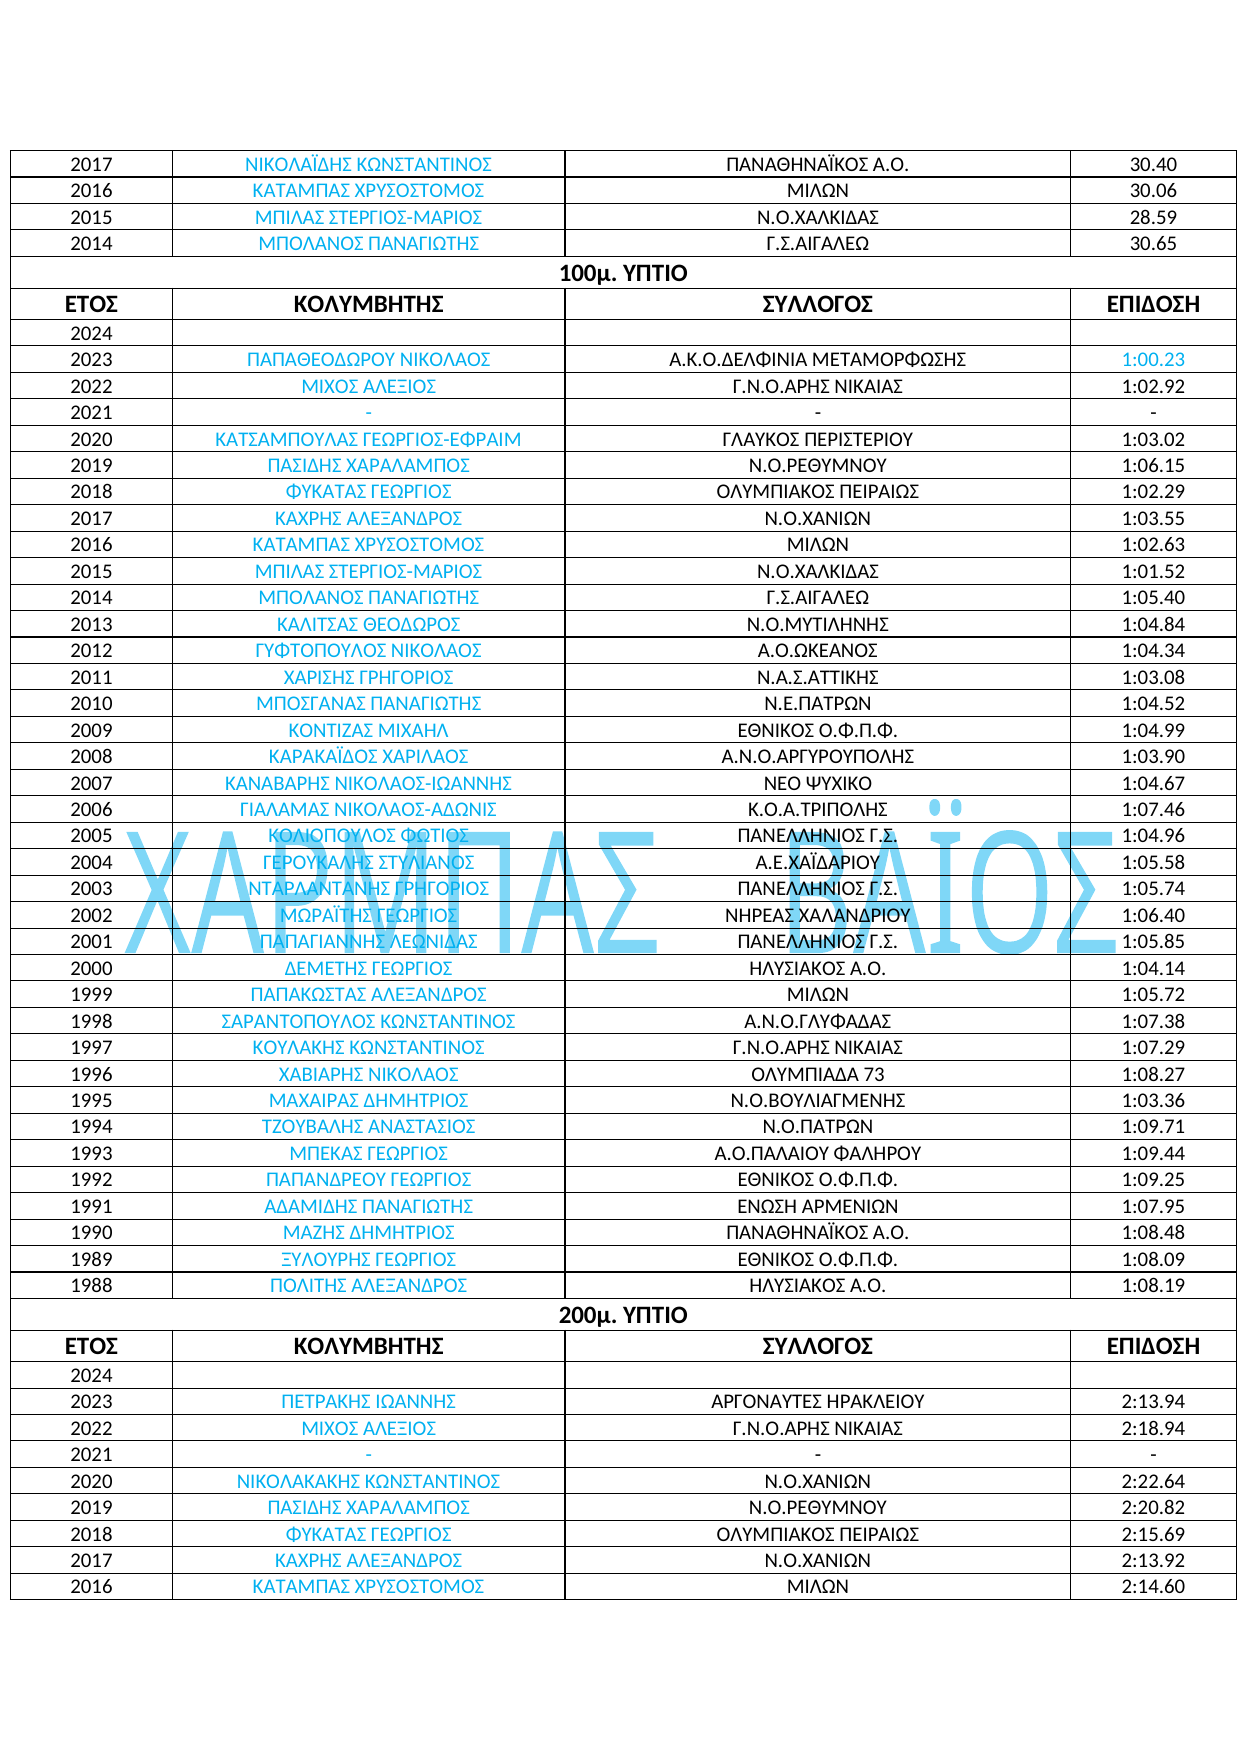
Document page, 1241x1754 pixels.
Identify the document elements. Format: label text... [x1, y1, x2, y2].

table_cell 30.06 [1071, 178, 1236, 203]
table_cell ΚΟΥΛΑΚΗΣ ΚΩΝΣΤΑΝΤΙΝΟΣ [173, 1034, 564, 1060]
table_cell ΕΝΩΣΗ ΑΡΜΕΝΙΩΝ [566, 1193, 1070, 1218]
table_cell 1:05.40 [1071, 585, 1236, 610]
table_cell ΕΠΙΔΟΣΗ [1071, 1331, 1236, 1361]
table_cell 2:18.94 [1071, 1415, 1236, 1440]
table_cell 2:20.82 [1071, 1494, 1236, 1520]
table_cell ΠΑΣΙΔΗΣ ΧΑΡΑΛΑΜΠΟΣ [173, 452, 564, 478]
table_cell 2:15.69 [1071, 1521, 1236, 1546]
table_cell ΜΠΟΣΓΑΝΑΣ ΠΑΝΑΓΙΩΤΗΣ [173, 690, 564, 716]
table_cell Ν.Ο.ΡΕΘΥΜΝΟΥ [566, 1494, 1070, 1520]
table_cell ΣΑΡΑΝΤΟΠΟΥΛΟΣ ΚΩΝΣΤΑΝΤΙΝΟΣ [173, 1008, 564, 1033]
table_cell ΠΑΝΑΘΗΝΑΪΚΟΣ Α.Ο. [566, 1220, 1070, 1245]
table_cell 2023 [11, 1389, 172, 1414]
table_cell ΕΘΝΙΚΟΣ Ο.Φ.Π.Φ. [566, 717, 1070, 742]
table_cell Ν.Ο.ΠΑΤΡΩΝ [566, 1114, 1070, 1139]
table_cell ΠΑΠΑΘΕΟΔΩΡΟΥ ΝΙΚΟΛΑΟΣ [173, 346, 564, 372]
table_cell Α.Ν.Ο.ΑΡΓΥΡΟΥΠΟΛΗΣ [566, 743, 1070, 769]
table_cell ΠΑΠΑΚΩΣΤΑΣ ΑΛΕΞΑΝΔΡΟΣ [173, 981, 564, 1007]
table_cell Ν.Ο.ΧΑΝΙΩΝ [566, 505, 1070, 531]
table_cell 2:14.60 [1071, 1574, 1236, 1599]
table_cell Κ.Ο.Α.ΤΡΙΠΟΛΗΣ [566, 796, 1070, 822]
table_cell 2024 [11, 320, 172, 345]
table_cell 1:04.67 [1071, 770, 1236, 795]
table_cell - [566, 1441, 1070, 1467]
table_cell ΤΖΟΥΒΑΛΗΣ ΑΝΑΣΤΑΣΙΟΣ [173, 1114, 564, 1139]
table_cell 2022 [11, 1415, 172, 1440]
table_cell ΕΠΙΔΟΣΗ [1071, 289, 1236, 319]
table_cell Ν.Α.Σ.ΑΤΤΙΚΗΣ [566, 664, 1070, 689]
table_cell ΓΥΦΤΟΠΟΥΛΟΣ ΝΙΚΟΛΑΟΣ [173, 638, 564, 663]
table_cell 1:09.71 [1071, 1114, 1236, 1139]
table_cell 1993 [11, 1140, 172, 1166]
table_cell 2004 [11, 849, 172, 874]
table_cell ΠΑΠΑΓΙΑΝΝΗΣ ΛΕΩΝΙΔΑΣ [173, 929, 564, 954]
table_cell 1989 [11, 1246, 172, 1271]
table_cell 1:04.34 [1071, 638, 1236, 663]
table_cell 2001 [11, 929, 172, 954]
table_cell ΚΑΛΙΤΣΑΣ ΘΕΟΔΩΡΟΣ [173, 611, 564, 636]
table_cell ΟΛΥΜΠΙΑΚΟΣ ΠΕΙΡΑΙΩΣ [566, 1521, 1070, 1546]
table_cell - [173, 1441, 564, 1467]
table_cell - [566, 399, 1070, 425]
table_cell 1994 [11, 1114, 172, 1139]
table_cell ΕΤΟΣ [11, 1331, 172, 1361]
table_cell ΟΛΥΜΠΙΑΚΟΣ ΠΕΙΡΑΙΩΣ [566, 479, 1070, 504]
table_cell 30.40 [1071, 151, 1236, 176]
table_cell ΗΛΥΣΙΑΚΟΣ Α.Ο. [566, 1273, 1070, 1298]
table_cell 2020 [11, 426, 172, 451]
table_cell 1:04.99 [1071, 717, 1236, 742]
table_cell 1:06.15 [1071, 452, 1236, 478]
table_cell Α.Ν.Ο.ΓΛΥΦΑΔΑΣ [566, 1008, 1070, 1033]
table_cell 1:06.40 [1071, 902, 1236, 927]
table_cell 2024 [11, 1362, 172, 1387]
table_cell 1988 [11, 1273, 172, 1298]
table_cell ΚΑΡΑΚΑΪΔΟΣ ΧΑΡΙΛΑΟΣ [173, 743, 564, 769]
table_cell 2014 [11, 585, 172, 610]
table_cell 2007 [11, 770, 172, 795]
table_cell 28.59 [1071, 204, 1236, 229]
table_cell ΗΛΥΣΙΑΚΟΣ Α.Ο. [566, 955, 1070, 980]
table_cell ΜΠΙΛΑΣ ΣΤΕΡΓΙΟΣ-ΜΑΡΙΟΣ [173, 558, 564, 583]
table_cell 2014 [11, 230, 172, 256]
table_cell 2002 [11, 902, 172, 927]
table_cell ΝΕΟ ΨΥΧΙΚΟ [566, 770, 1070, 795]
table_cell ΧΑΒΙΑΡΗΣ ΝΙΚΟΛΑΟΣ [173, 1061, 564, 1086]
table_cell 1:09.25 [1071, 1167, 1236, 1192]
table_cell 1:04.84 [1071, 611, 1236, 636]
table_cell 1:03.55 [1071, 505, 1236, 531]
table_cell 1:04.52 [1071, 690, 1236, 716]
table_cell ΠΟΛΙΤΗΣ ΑΛΕΞΑΝΔΡΟΣ [173, 1273, 564, 1298]
table_cell Ν.Ο.ΜΥΤΙΛΗΝΗΣ [566, 611, 1070, 636]
table_cell ΕΤΟΣ [11, 289, 172, 319]
table_cell ΚΑΧΡΗΣ ΑΛΕΞΑΝΔΡΟΣ [173, 505, 564, 531]
table_cell [173, 1362, 564, 1387]
table_cell ΝΙΚΟΛΑΚΑΚΗΣ ΚΩΝΣΤΑΝΤΙΝΟΣ [173, 1468, 564, 1493]
table_cell 1:07.95 [1071, 1193, 1236, 1218]
table_cell [173, 320, 564, 345]
table_cell ΠΕΤΡΑΚΗΣ ΙΩΑΝΝΗΣ [173, 1389, 564, 1414]
table_cell 2018 [11, 1521, 172, 1546]
table_cell ΦΥΚΑΤΑΣ ΓΕΩΡΓΙΟΣ [173, 1521, 564, 1546]
table_cell 1995 [11, 1087, 172, 1113]
table_cell ΜΙΛΩΝ [566, 532, 1070, 557]
table_cell 1998 [11, 1008, 172, 1033]
table_cell Α.Ε.ΧΑΪΔΑΡΙΟΥ [566, 849, 1070, 874]
table_cell Ν.Ο.ΧΑΝΙΩΝ [566, 1547, 1070, 1573]
table_cell ΟΛΥΜΠΙΑΔΑ 73 [566, 1061, 1070, 1086]
table_cell ΜΙΧΟΣ ΑΛΕΞΙΟΣ [173, 373, 564, 398]
table_cell 2019 [11, 452, 172, 478]
table_cell [1071, 320, 1236, 345]
table_cell ΠΑΝΕΛΛΗΝΙΟΣ Γ.Σ. [566, 929, 1070, 954]
table_cell ΣΥΛΛΟΓΟΣ [566, 1331, 1070, 1361]
table_cell ΧΑΡΙΣΗΣ ΓΡΗΓΟΡΙΟΣ [173, 664, 564, 689]
table_cell 2017 [11, 151, 172, 176]
table_cell 1:01.52 [1071, 558, 1236, 583]
table_cell ΜΑΖΗΣ ΔΗΜΗΤΡΙΟΣ [173, 1220, 564, 1245]
table_cell ΝΤΑΡΛΑΝΤΑΝΗΣ ΓΡΗΓΟΡΙΟΣ [173, 876, 564, 901]
table_cell ΜΙΛΩΝ [566, 1574, 1070, 1599]
table_cell ΚΑΤΣΑΜΠΟΥΛΑΣ ΓΕΩΡΓΙΟΣ-ΕΦΡΑΙΜ [173, 426, 564, 451]
table_cell 1996 [11, 1061, 172, 1086]
table_cell ΚΑΧΡΗΣ ΑΛΕΞΑΝΔΡΟΣ [173, 1547, 564, 1573]
table_cell ΠΑΣΙΔΗΣ ΧΑΡΑΛΑΜΠΟΣ [173, 1494, 564, 1520]
table_cell Ν.Ε.ΠΑΤΡΩΝ [566, 690, 1070, 716]
table_cell ΚΟΛΥΜΒΗΤΗΣ [173, 289, 564, 319]
table_cell 1990 [11, 1220, 172, 1245]
table_cell 2016 [11, 532, 172, 557]
table_cell 1:07.38 [1071, 1008, 1236, 1033]
table_cell 100μ. ΥΠΤΙΟ [11, 257, 1236, 287]
table_cell 200μ. ΥΠΤΙΟ [11, 1299, 1236, 1329]
table_cell ΓΛΑΥΚΟΣ ΠΕΡΙΣΤΕΡΙΟΥ [566, 426, 1070, 451]
table_cell ΔΕΜΕΤΗΣ ΓΕΩΡΓΙΟΣ [173, 955, 564, 980]
table_cell 1997 [11, 1034, 172, 1060]
table_cell 1:03.08 [1071, 664, 1236, 689]
table_cell 1:03.02 [1071, 426, 1236, 451]
table_cell Γ.Σ.ΑΙΓΑΛΕΩ [566, 230, 1070, 256]
table_cell Ν.Ο.ΧΑΛΚΙΔΑΣ [566, 558, 1070, 583]
table_cell Ν.Ο.ΧΑΝΙΩΝ [566, 1468, 1070, 1493]
table_cell 2023 [11, 346, 172, 372]
table_cell ΜΩΡΑΪΤΗΣ ΓΕΩΡΓΙΟΣ [173, 902, 564, 927]
table_cell 2013 [11, 611, 172, 636]
table_cell 1:07.29 [1071, 1034, 1236, 1060]
table_cell ΝΙΚΟΛΑΪΔΗΣ ΚΩΝΣΤΑΝΤΙΝΟΣ [173, 151, 564, 176]
table_cell 1:08.48 [1071, 1220, 1236, 1245]
table_cell ΚΟΛΙΟΠΟΥΛΟΣ ΦΩΤΙΟΣ [173, 823, 564, 848]
table_cell ΜΙΛΩΝ [566, 981, 1070, 1007]
table_cell 1999 [11, 981, 172, 1007]
table_cell 1:09.44 [1071, 1140, 1236, 1166]
table_cell - [173, 399, 564, 425]
table_cell 2000 [11, 955, 172, 980]
table_cell 1:08.19 [1071, 1273, 1236, 1298]
table_cell [566, 1362, 1070, 1387]
table_cell 2009 [11, 717, 172, 742]
table_cell ΜΠΙΛΑΣ ΣΤΕΡΓΙΟΣ-ΜΑΡΙΟΣ [173, 204, 564, 229]
table_cell 1:05.72 [1071, 981, 1236, 1007]
table_cell ΦΥΚΑΤΑΣ ΓΕΩΡΓΙΟΣ [173, 479, 564, 504]
table_cell 2015 [11, 558, 172, 583]
table_cell ΕΘΝΙΚΟΣ Ο.Φ.Π.Φ. [566, 1167, 1070, 1192]
table_cell 1992 [11, 1167, 172, 1192]
table_cell 2022 [11, 373, 172, 398]
table_cell - [1071, 1441, 1236, 1467]
table_cell 30.65 [1071, 230, 1236, 256]
table_cell Γ.Σ.ΑΙΓΑΛΕΩ [566, 585, 1070, 610]
table_cell ΠΑΝΑΘΗΝΑΪΚΟΣ Α.Ο. [566, 151, 1070, 176]
table_cell ΣΥΛΛΟΓΟΣ [566, 289, 1070, 319]
table_cell Α.Κ.Ο.ΔΕΛΦΙΝΙΑ ΜΕΤΑΜΟΡΦΩΣΗΣ [566, 346, 1070, 372]
table_cell 1:04.96 [1071, 823, 1236, 848]
table_cell Γ.Ν.Ο.ΑΡΗΣ ΝΙΚΑΙΑΣ [566, 1034, 1070, 1060]
table_cell 2:13.94 [1071, 1389, 1236, 1414]
table_cell 1:03.36 [1071, 1087, 1236, 1113]
table_cell 2003 [11, 876, 172, 901]
table_cell Ν.Ο.ΡΕΘΥΜΝΟΥ [566, 452, 1070, 478]
table_cell ΠΑΝΕΛΛΗΝΙΟΣ Γ.Σ. [566, 823, 1070, 848]
table_cell 2017 [11, 1547, 172, 1573]
table_cell ΠΑΝΕΛΛΗΝΙΟΣ Γ.Σ. [566, 876, 1070, 901]
table_cell ΜΑΧΑΙΡΑΣ ΔΗΜΗΤΡΙΟΣ [173, 1087, 564, 1113]
table_cell Γ.Ν.Ο.ΑΡΗΣ ΝΙΚΑΙΑΣ [566, 1415, 1070, 1440]
table_cell ΚΟΝΤΙΖΑΣ ΜΙΧΑΗΛ [173, 717, 564, 742]
table_cell 1:07.46 [1071, 796, 1236, 822]
table_cell 2017 [11, 505, 172, 531]
table_cell ΜΙΛΩΝ [566, 178, 1070, 203]
table_cell 2006 [11, 796, 172, 822]
table_cell 1:05.74 [1071, 876, 1236, 901]
table_cell 2008 [11, 743, 172, 769]
table_cell 2016 [11, 1574, 172, 1599]
table_cell ΞΥΛΟΥΡΗΣ ΓΕΩΡΓΙΟΣ [173, 1246, 564, 1271]
table_cell Α.Ο.ΠΑΛΑΙΟΥ ΦΑΛΗΡΟΥ [566, 1140, 1070, 1166]
table_cell ΚΑΤΑΜΠΑΣ ΧΡΥΣΟΣΤΟΜΟΣ [173, 532, 564, 557]
table_cell 1:00.23 [1071, 346, 1236, 372]
table_cell ΜΠΟΛΑΝΟΣ ΠΑΝΑΓΙΩΤΗΣ [173, 230, 564, 256]
table_cell 1991 [11, 1193, 172, 1218]
table_cell 2010 [11, 690, 172, 716]
table_cell [566, 320, 1070, 345]
table_cell ΓΙΑΛΑΜΑΣ ΝΙΚΟΛΑΟΣ-ΑΔΩΝΙΣ [173, 796, 564, 822]
table_cell Ν.Ο.ΧΑΛΚΙΔΑΣ [566, 204, 1070, 229]
table_cell 1:02.29 [1071, 479, 1236, 504]
table_cell ΑΡΓΟΝΑΥΤΕΣ ΗΡΑΚΛΕΙΟΥ [566, 1389, 1070, 1414]
table_cell ΜΠΟΛΑΝΟΣ ΠΑΝΑΓΙΩΤΗΣ [173, 585, 564, 610]
table_cell 2005 [11, 823, 172, 848]
table_cell 1:08.09 [1071, 1246, 1236, 1271]
table_cell 2021 [11, 1441, 172, 1467]
table_cell 2020 [11, 1468, 172, 1493]
table_cell 1:08.27 [1071, 1061, 1236, 1086]
table_cell Ν.Ο.ΒΟΥΛΙΑΓΜΕΝΗΣ [566, 1087, 1070, 1113]
table_cell 1:04.14 [1071, 955, 1236, 980]
table_cell 1:05.85 [1071, 929, 1236, 954]
table_cell ΕΘΝΙΚΟΣ Ο.Φ.Π.Φ. [566, 1246, 1070, 1271]
table_cell 2015 [11, 204, 172, 229]
table_cell Α.Ο.ΩΚΕΑΝΟΣ [566, 638, 1070, 663]
table_cell 1:03.90 [1071, 743, 1236, 769]
table_cell ΝΗΡΕΑΣ ΧΑΛΑΝΔΡΙΟΥ [566, 902, 1070, 927]
table_cell ΚΑΤΑΜΠΑΣ ΧΡΥΣΟΣΤΟΜΟΣ [173, 1574, 564, 1599]
table_cell ΠΑΠΑΝΔΡΕΟΥ ΓΕΩΡΓΙΟΣ [173, 1167, 564, 1192]
table_cell 2019 [11, 1494, 172, 1520]
table_cell 2018 [11, 479, 172, 504]
table_cell ΜΙΧΟΣ ΑΛΕΞΙΟΣ [173, 1415, 564, 1440]
table_cell 2011 [11, 664, 172, 689]
table_cell 1:02.92 [1071, 373, 1236, 398]
table_cell 1:02.63 [1071, 532, 1236, 557]
table_cell 2016 [11, 178, 172, 203]
table_cell Γ.Ν.Ο.ΑΡΗΣ ΝΙΚΑΙΑΣ [566, 373, 1070, 398]
table_cell [1071, 1362, 1236, 1387]
table_cell - [1071, 399, 1236, 425]
table_cell 2021 [11, 399, 172, 425]
table_cell ΓΕΡΟΥΚΑΛΗΣ ΣΤΥΛΙΑΝΟΣ [173, 849, 564, 874]
table_cell ΚΟΛΥΜΒΗΤΗΣ [173, 1331, 564, 1361]
table_cell ΚΑΤΑΜΠΑΣ ΧΡΥΣΟΣΤΟΜΟΣ [173, 178, 564, 203]
table_cell 2:13.92 [1071, 1547, 1236, 1573]
table_cell ΑΔΑΜΙΔΗΣ ΠΑΝΑΓΙΩΤΗΣ [173, 1193, 564, 1218]
table_cell ΜΠΕΚΑΣ ΓΕΩΡΓΙΟΣ [173, 1140, 564, 1166]
table_cell 2012 [11, 638, 172, 663]
table_cell 1:05.58 [1071, 849, 1236, 874]
table_cell ΚΑΝΑΒΑΡΗΣ ΝΙΚΟΛΑΟΣ-ΙΩΑΝΝΗΣ [173, 770, 564, 795]
table_cell 2:22.64 [1071, 1468, 1236, 1493]
